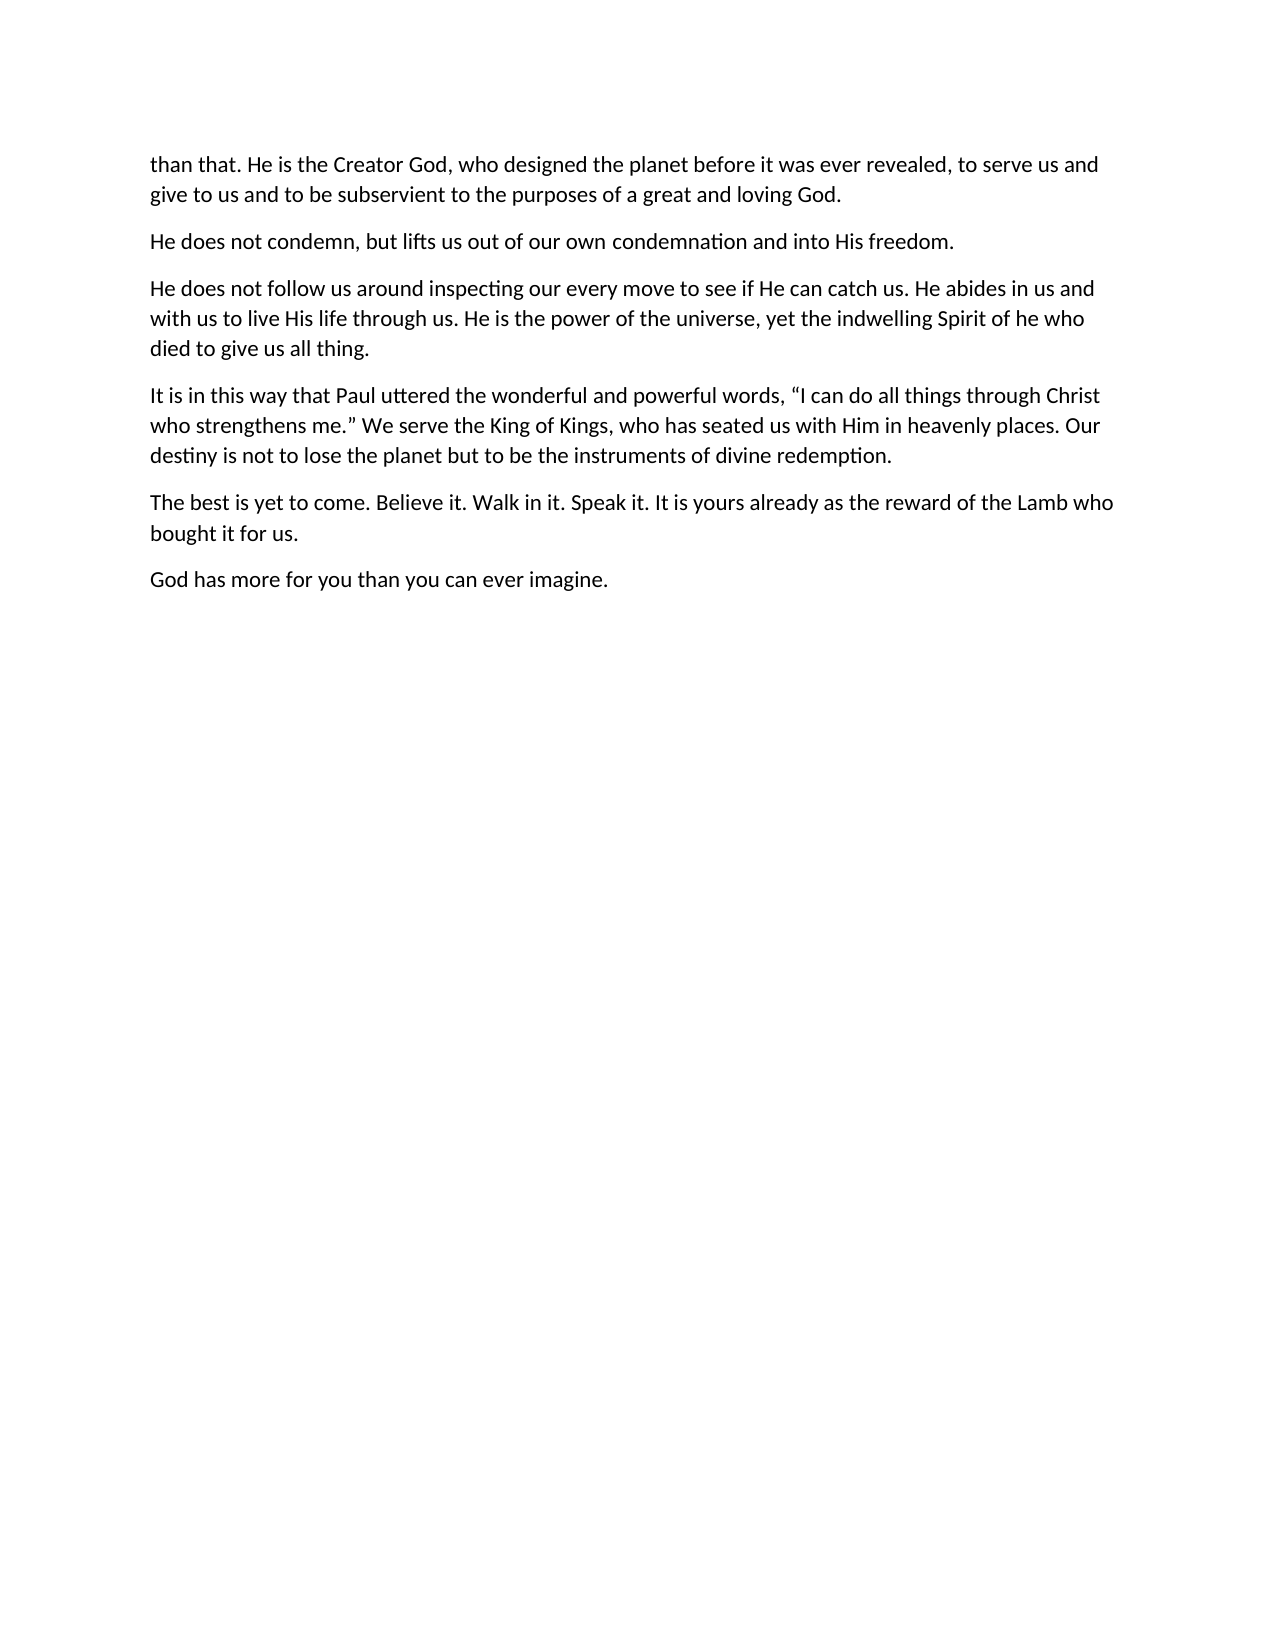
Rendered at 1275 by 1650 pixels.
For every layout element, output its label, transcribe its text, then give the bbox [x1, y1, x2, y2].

text He does not condemn, but lifts us out of our own condemnation and into His freedom. [150, 227, 1125, 255]
text He does not follow us around inspecting our every move to see if He can catch us. He abides in us and with us to live His life through us. He is the power of the universe, yet the indwelling Spirit of he who died to give us all thing. [150, 274, 1125, 362]
text It is in this way that Paul uttered the wonderful and powerful words, “I can do all things through Christ who strengthens me.” We serve the King of Kings, who has seated us with Him in heavenly places. Our destiny is not to lose the planet but to be the instruments of divine redemption. [150, 381, 1125, 470]
text The best is yet to come. Believe it. Walk in it. Speak it. It is yours already as the reward of the Lamb who bought it for us. [150, 488, 1125, 547]
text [150, 150, 1125, 208]
text God has more for you than you can ever imagine. [150, 566, 1125, 594]
